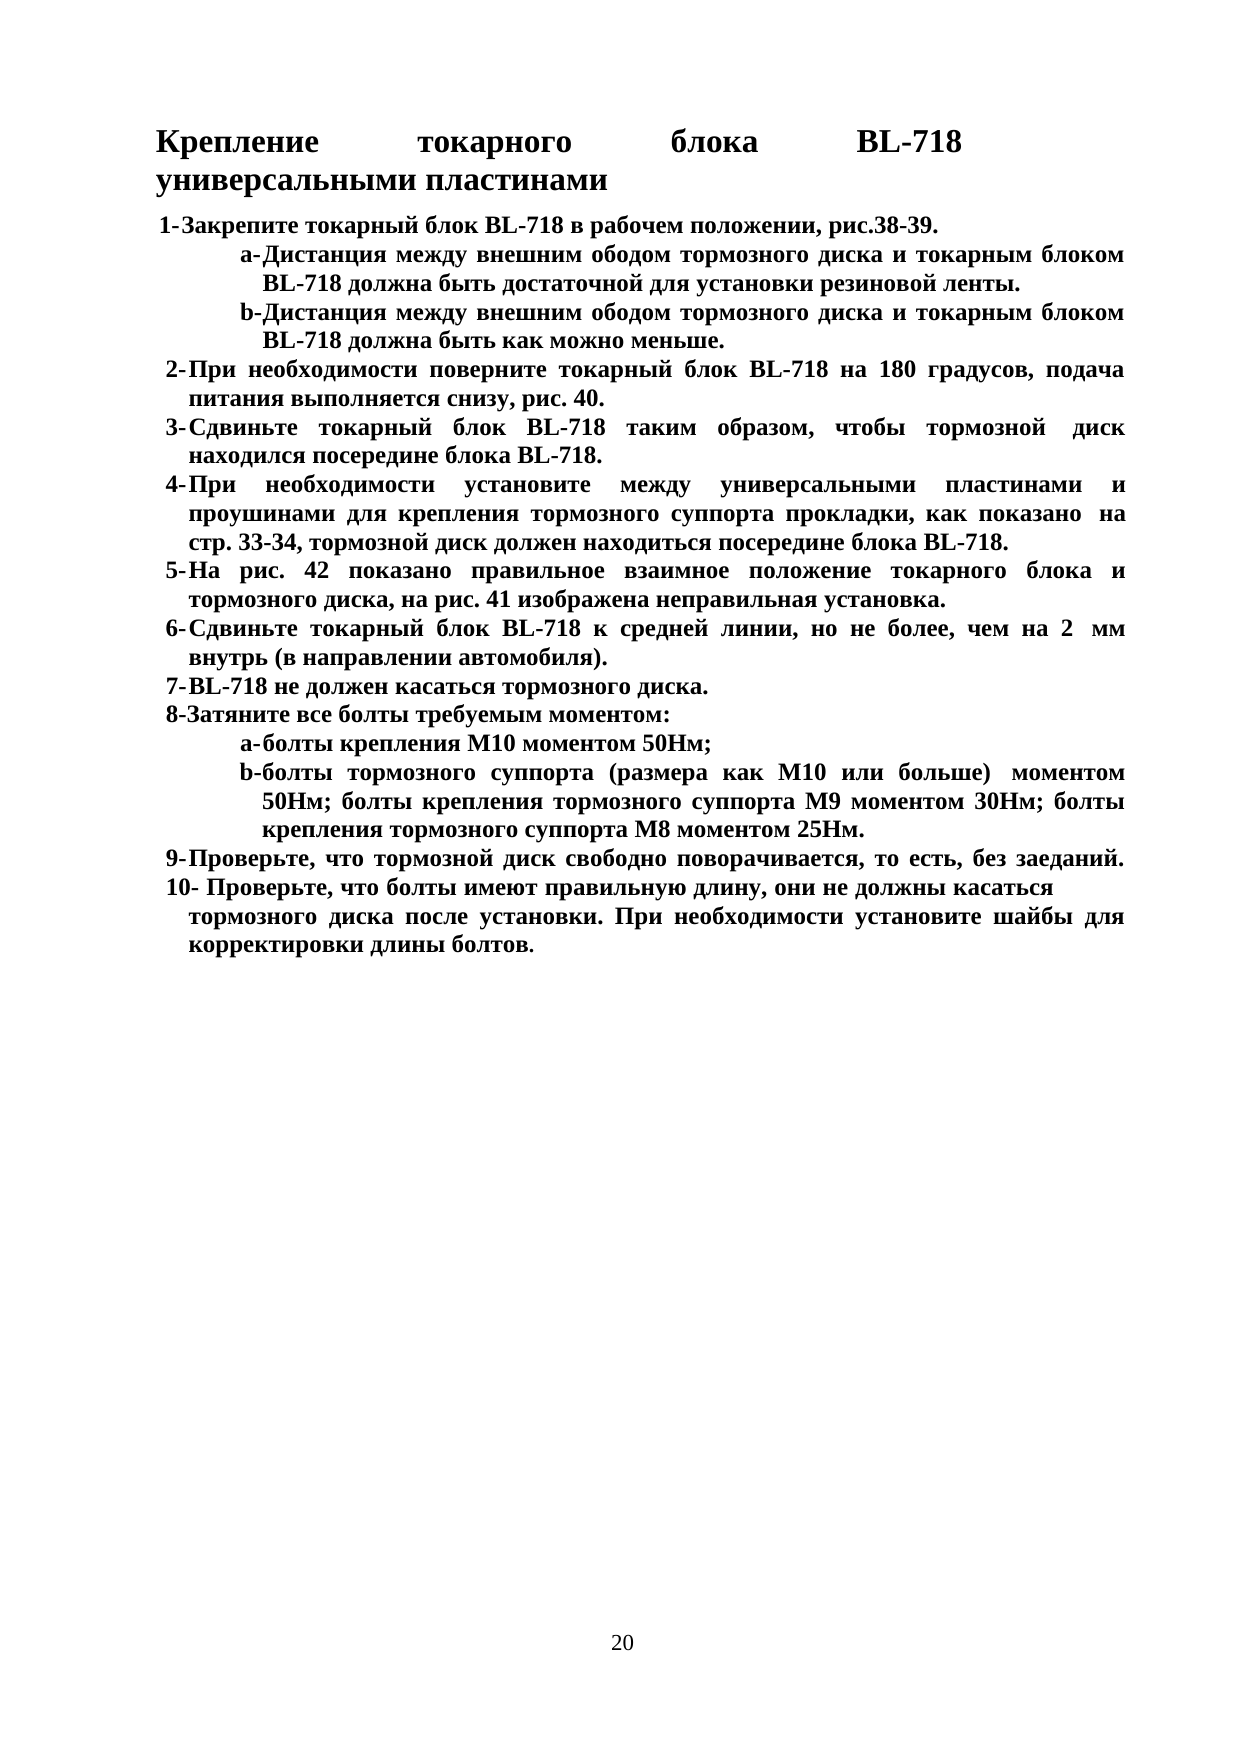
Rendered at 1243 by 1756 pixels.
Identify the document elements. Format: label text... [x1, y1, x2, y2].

list BL-718 не должен касаться тормозного диска. 8-Затяните все болты требуемым моментом: [166, 671, 709, 728]
list При необходимости установите между универсальными пластинами и проушинами для крепления тормозного суппорта прокладки, как показано на стр. 33-34, тормозной диск должен находиться посередине блока BL-718. [165, 469, 1126, 556]
list Сдвиньте токарный блок BL-718 таким образом, чтобы тормозной диск находился посередине блока BL-718. [165, 412, 1126, 469]
list На рис. 42 показано правильное взаимное положение токарного блока и тормозного диска, на рис. 41 изображена неправильная установка. [165, 556, 1125, 613]
list Дистанция между внешним ободом тормозного диска и токарным блоком BL-718 должна быть достаточной для установки резиновой ленты. [240, 239, 1125, 297]
list При необходимости поверните токарный блок BL-718 на 180 градусов, подача питания выполняется снизу, рис. 40. [165, 354, 1126, 412]
list Сдвиньте токарный блок BL-718 к средней линии, но не более, чем на 2 мм внутрь (в направлении автомобиля). [165, 613, 1125, 671]
text Крепление токарного блока BL-718 универсальными пластинами [156, 121, 962, 198]
text тормозного диска после установки. При необходимости установите шайбы для корректировки длины болтов. [188, 901, 1126, 958]
list Закрепите токарный блок BL-718 в рабочем положении, рис.38-39. [158, 211, 1161, 239]
list болты тормозного суппорта (размера как M10 или больше) моментом 50Нм; болты крепления тормозного суппорта M9 моментом 30Нм; болты крепления тормозного суппорта M8 моментом 25Нм. [239, 757, 1126, 843]
list болты крепления М10 моментом 50Нм; [240, 728, 1161, 757]
list Дистанция между внешним ободом тормозного диска и токарным блоком BL-718 должна быть как можно меньше. [240, 297, 1125, 354]
list Проверьте, что тормозной диск свободно поворачивается, то есть, без заеданий. 10- Проверьте, что болты имеют правильную длину, они не должны касаться [166, 843, 1125, 901]
